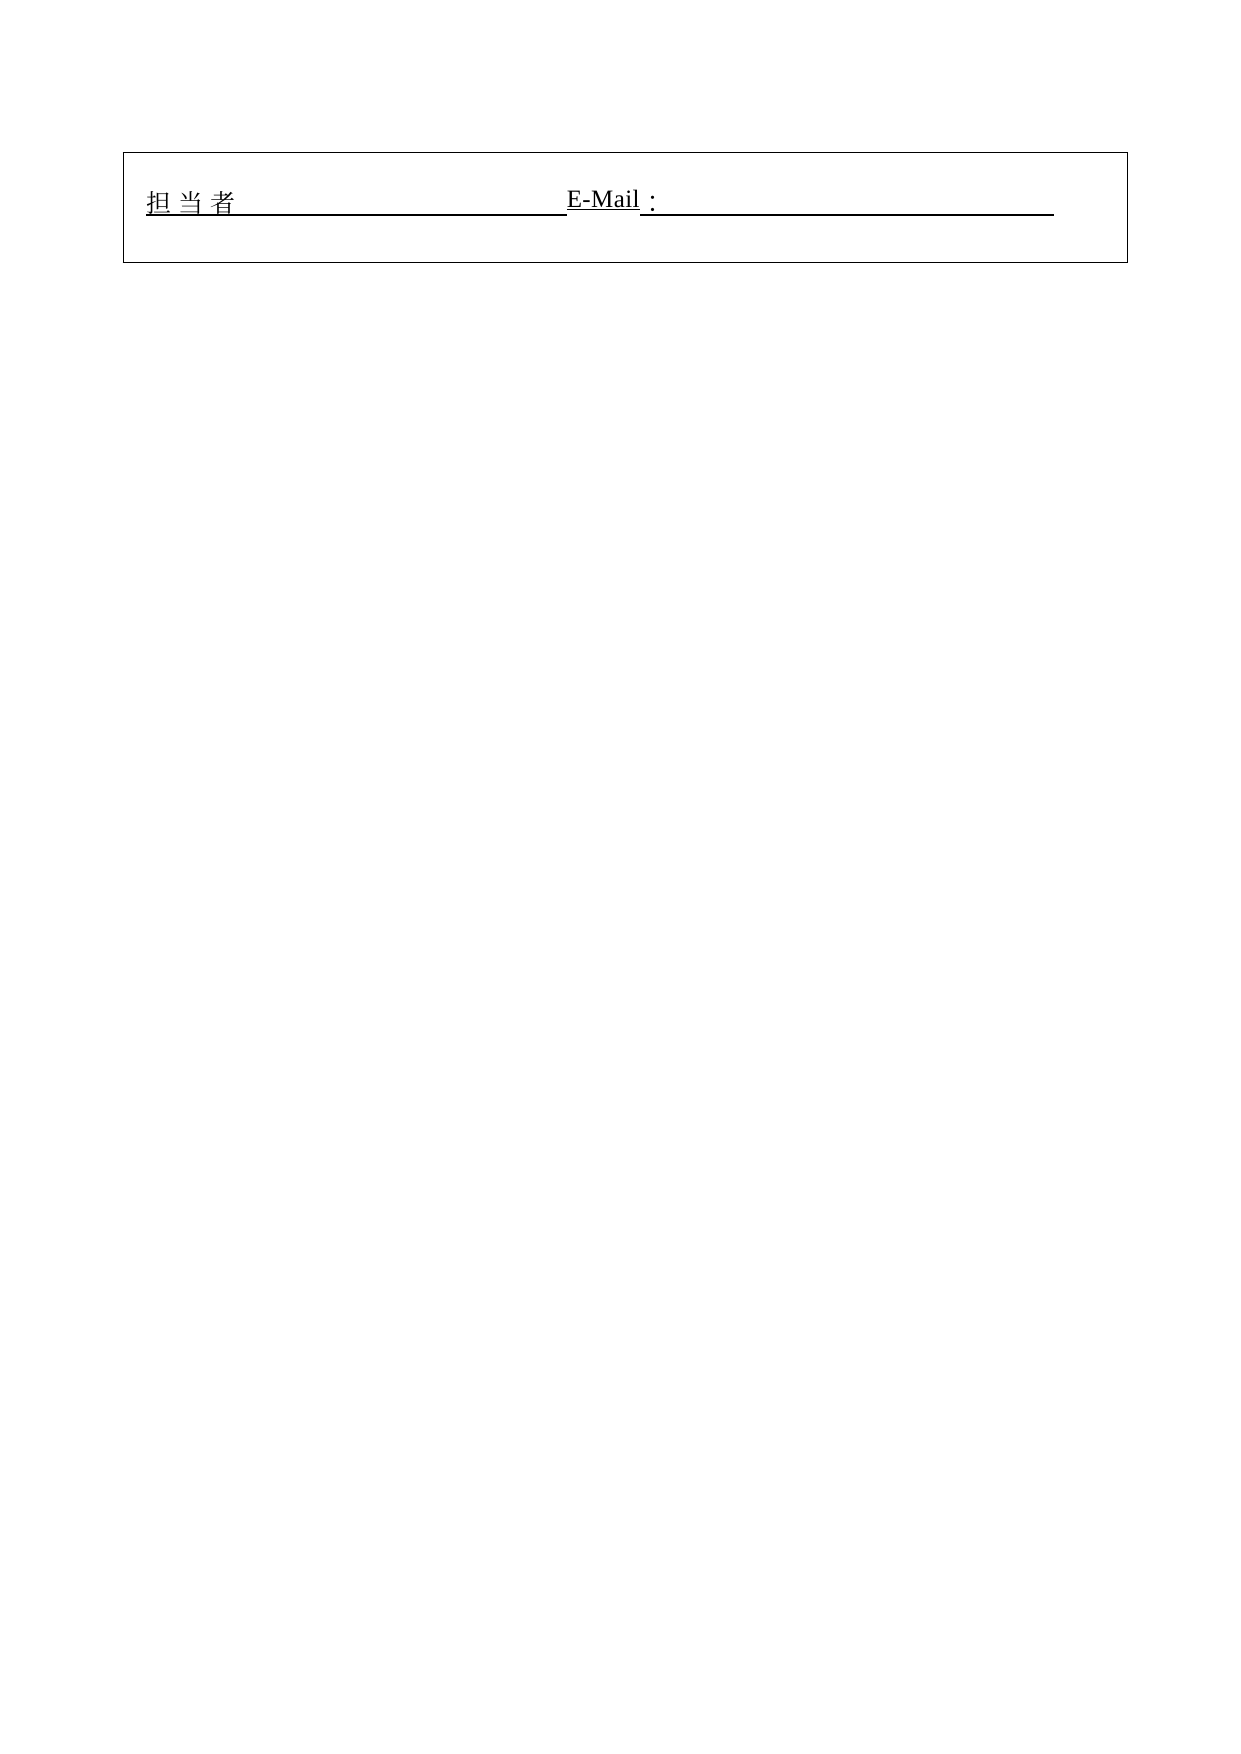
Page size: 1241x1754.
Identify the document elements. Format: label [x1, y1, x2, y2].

table_cell [124, 153, 1127, 262]
